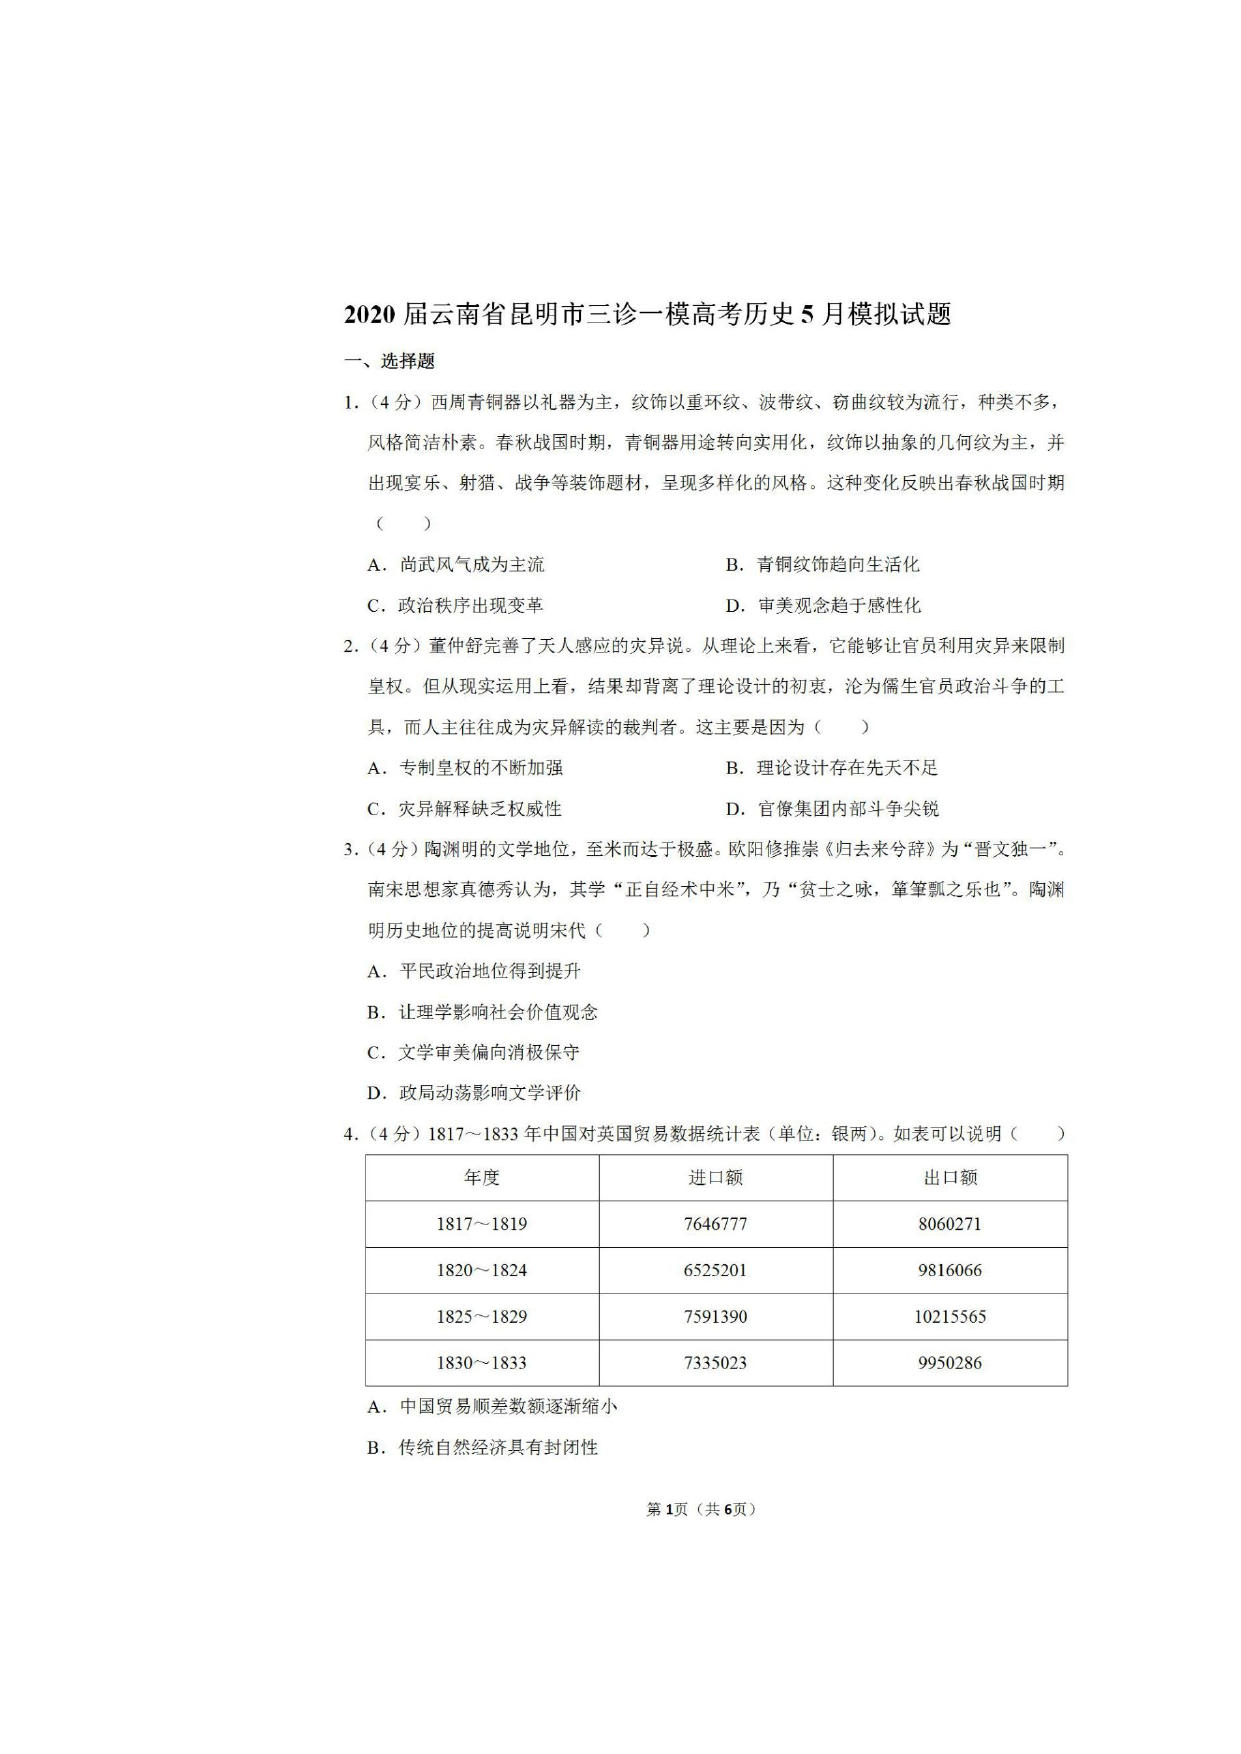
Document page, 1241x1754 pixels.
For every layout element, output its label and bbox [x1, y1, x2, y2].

picture [187, 162, 1221, 1592]
